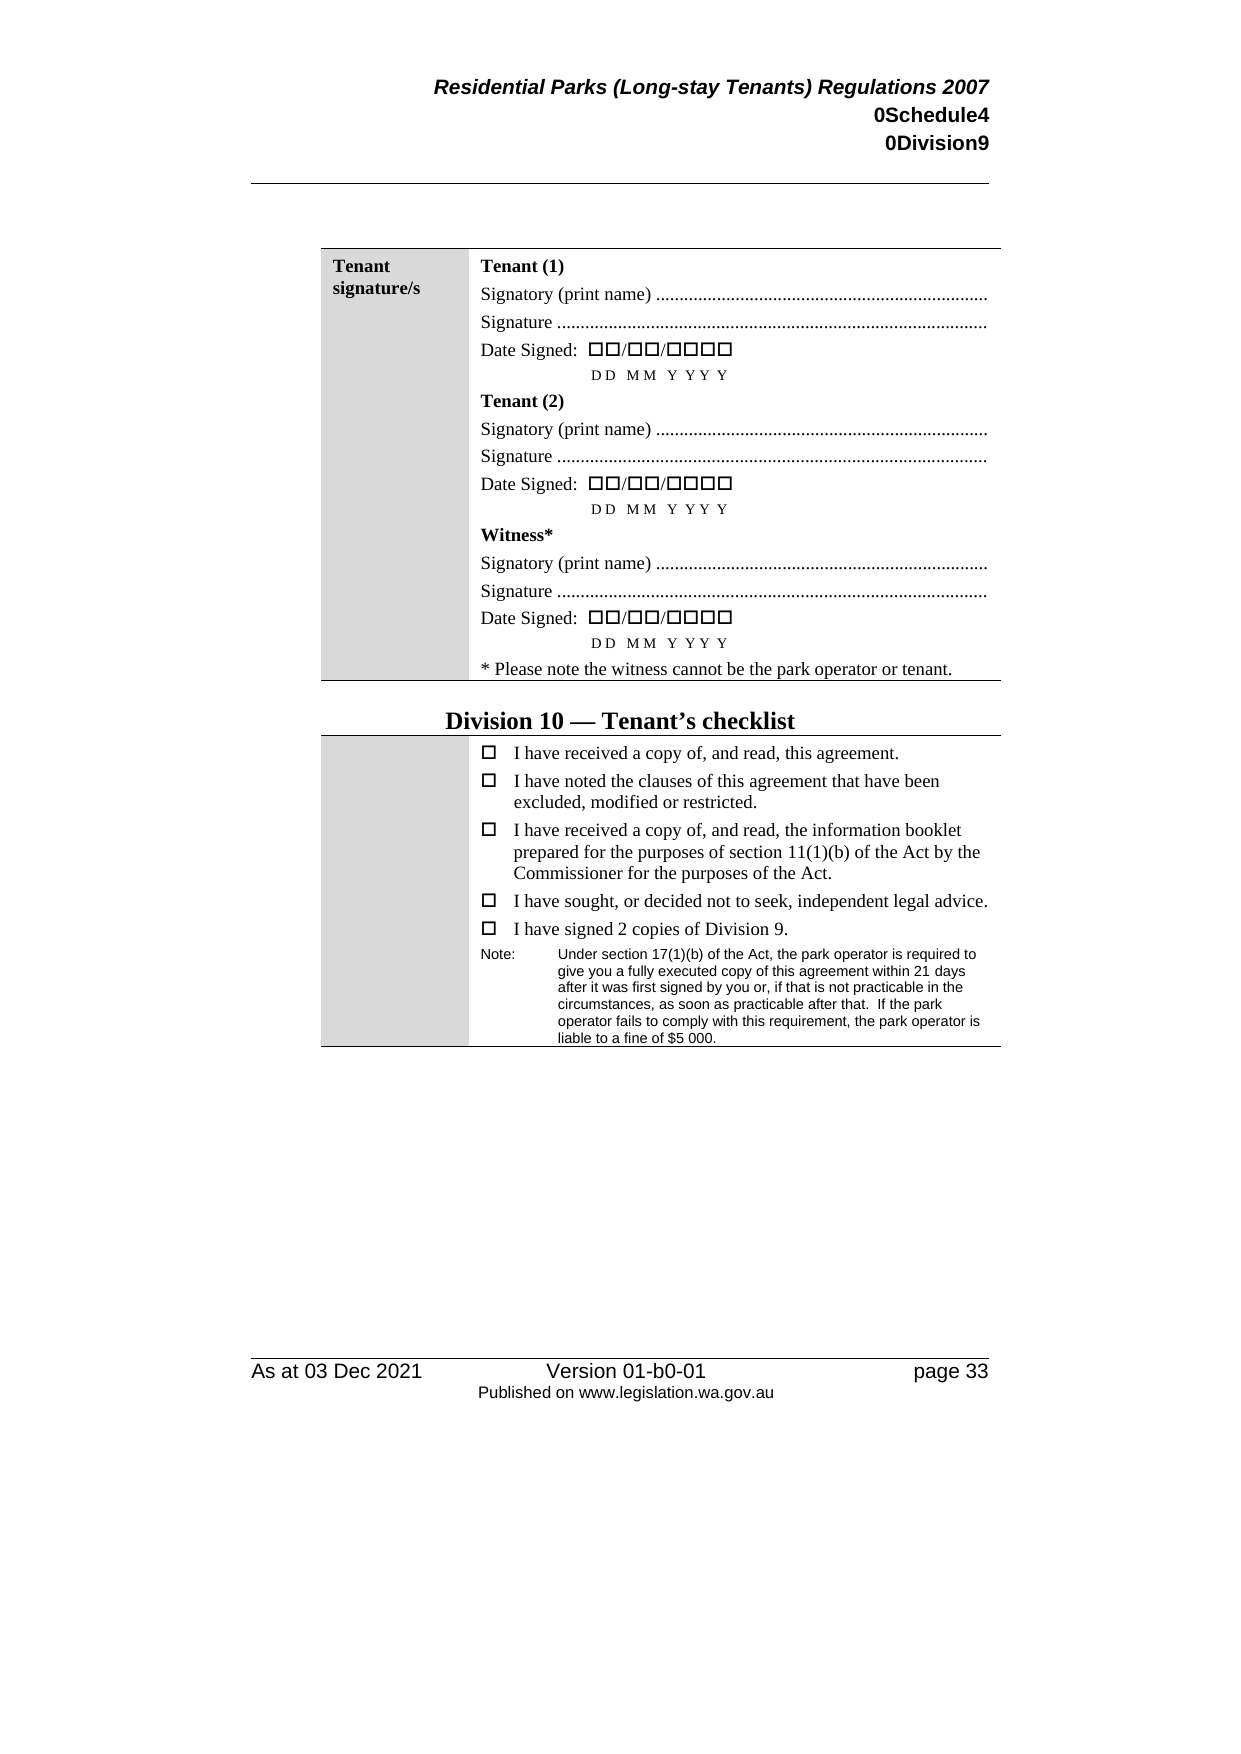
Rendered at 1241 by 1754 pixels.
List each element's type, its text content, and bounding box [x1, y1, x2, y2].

table_cell Tenant signature/s [321, 249, 469, 680]
table_header I have received a copy of, and read, this agreement. I have noted the clauses of this agreement that have been excluded, modified or restricted. I have received a copy of, and read, the information booklet prepared for the purposes of section 11(1)(b) of the Act by the Commissioner for the purposes of the Act. I have sought, or decided not to seek, independent legal advice. I have signed 2 copies of Division 9. [469, 736, 1001, 939]
table_cell [321, 939, 469, 1046]
subtitle Division 10 — Tenant’s checklist [251, 706, 989, 734]
table_cell Note: Under section 17(1)(b) of the Act, the park operator is required to give you a fully executed copy of this agreement within 21 days after it was first signed by you or, if that is not practicable in the circumstances, as soon as practicable after that. If the park operator fails to comply with this requirement, the park operator is liable to a fine of $5 000. [469, 939, 1001, 1046]
table_cell Tenant (1) Signatory (print name) ....................................................................... Signature ............................................................................................ Date Signed: // D D M M Y Y Y Y Tenant (2) Signatory (print name) ....................................................................... Signature ............................................................................................ Date Signed: // D D M M Y Y Y Y Witness* Signatory (print name) ....................................................................... Signature ............................................................................................ Date Signed: // D D M M Y Y Y Y * Please note the witness cannot be the park operator or tenant. [469, 249, 1001, 680]
table_header [321, 736, 469, 939]
